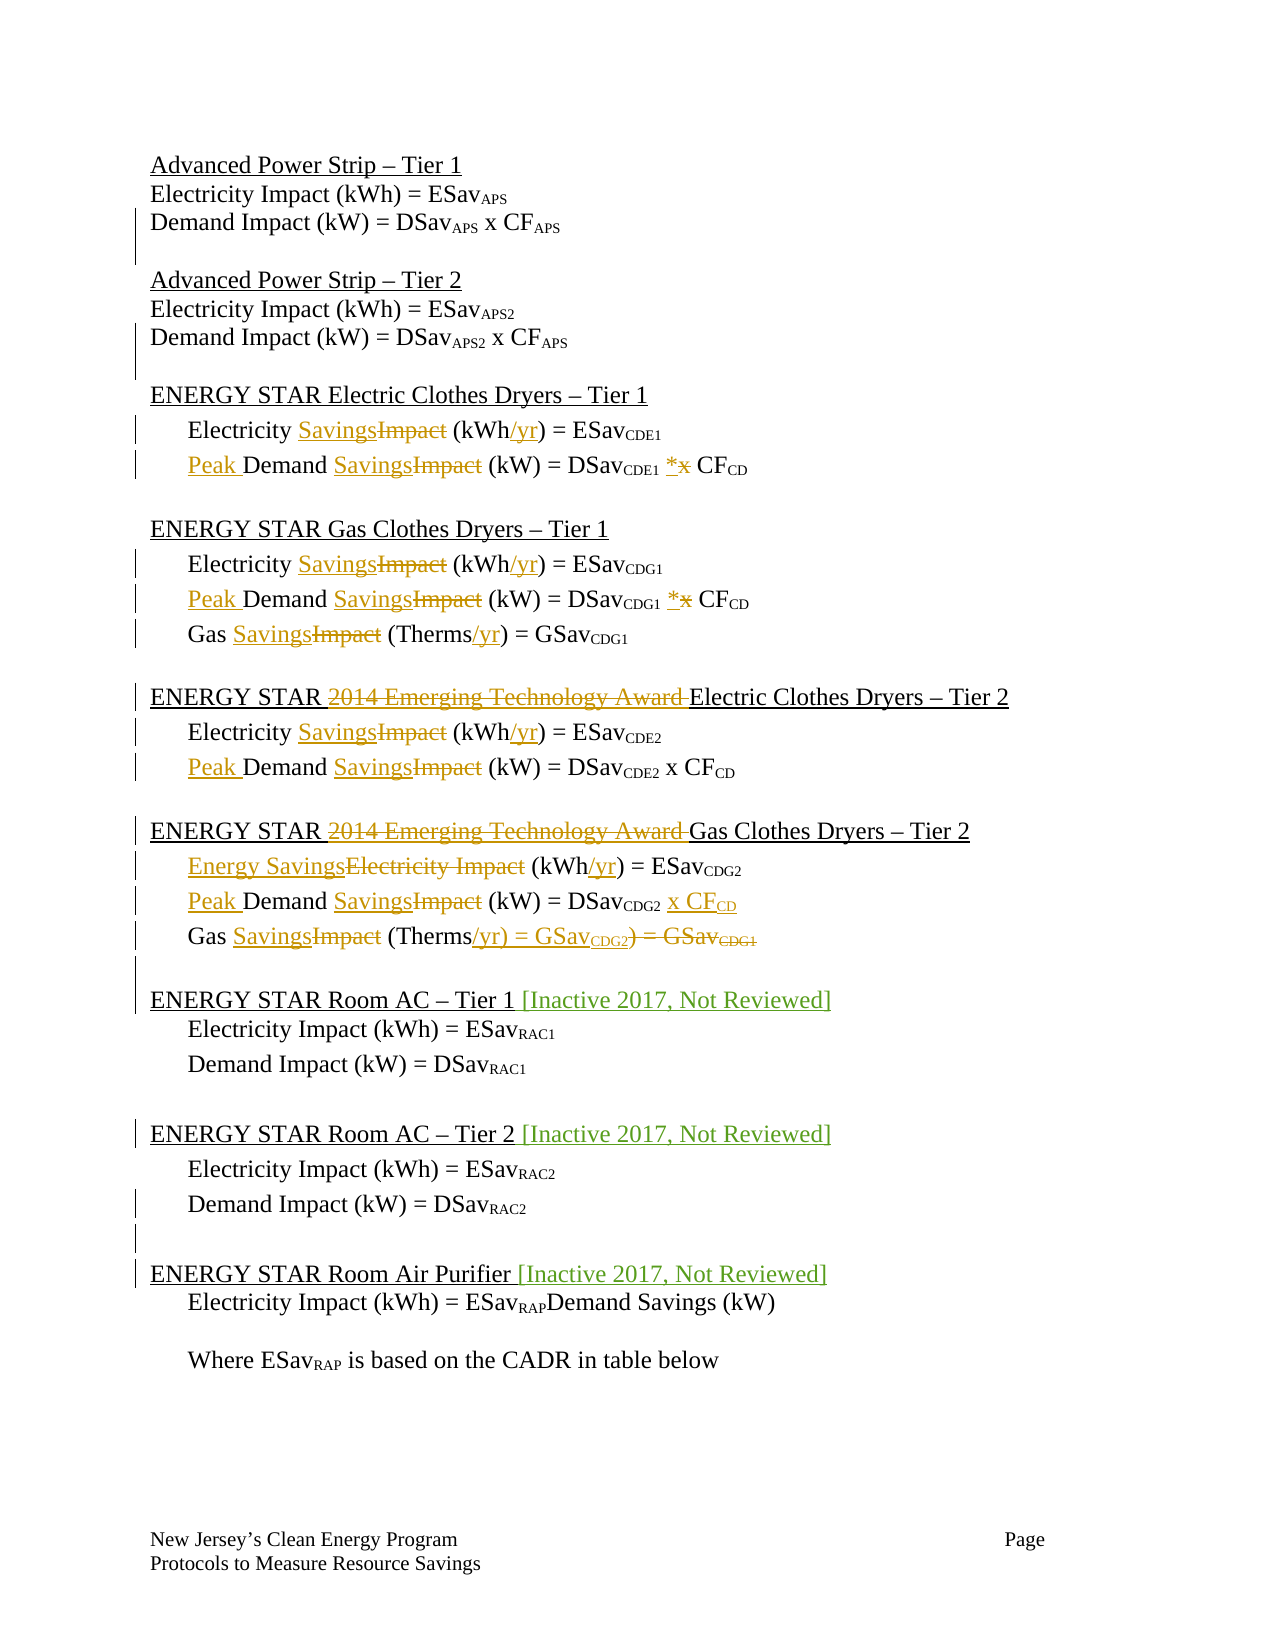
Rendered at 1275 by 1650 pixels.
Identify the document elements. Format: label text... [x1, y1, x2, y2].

text Electricity (kWh) = ESavCDE1 [150, 415, 1125, 444]
text Demand Impact (kW) = DSavRAC2 [150, 1189, 1125, 1217]
text Electricity Impact (kWh) = ESavAPS [150, 179, 1125, 207]
text Demand Impact (kW) = DSavAPS2 x CFAPS [150, 322, 1125, 351]
text Demand (kW) = DSavCDE2 x CFCD [150, 752, 1125, 781]
subtitle ENERGY STAR Gas Clothes Dryers – Tier 1 [150, 514, 1125, 542]
text Electricity (kWh) = ESavCDE2 [150, 717, 1125, 746]
text (kWh) = ESavCDG2 [150, 851, 1125, 880]
text Gas (Therms) = GSavCDG1 [150, 619, 1125, 647]
text Demand (kW) = DSavCDG1 CFCD [150, 584, 1125, 612]
text Where ESavRAP is based on the CADR in table below [150, 1345, 1125, 1374]
text Electricity Impact (kWh) = ESavAPS2 [150, 294, 1125, 322]
subtitle ENERGY STAR Electric Clothes Dryers – Tier 1 [150, 380, 1125, 409]
subtitle ENERGY STAR Gas Clothes Dryers – Tier 2 [150, 816, 1125, 845]
subtitle Advanced Power Strip – Tier 2 [150, 265, 1125, 294]
text Demand Impact (kW) = DSavAPS x CFAPS [150, 207, 1125, 236]
text Electricity Impact (kWh) = ESavRAPDemand Savings (kW) [150, 1287, 1125, 1316]
text Demand Impact (kW) = DSavRAC1 [150, 1049, 1125, 1077]
text Electricity (kWh) = ESavCDG1 [150, 549, 1125, 577]
subtitle ENERGY STAR Room AC – Tier 1 [150, 985, 1125, 1014]
text Electricity Impact (kWh) = ESavRAC2 [150, 1154, 1125, 1182]
text Electricity Impact (kWh) = ESavRAC1 [150, 1014, 1125, 1042]
subtitle ENERGY STAR Room Air Purifier [150, 1259, 1125, 1287]
subtitle ENERGY STAR Room AC – Tier 2 [150, 1119, 1125, 1147]
subtitle ENERGY STAR Electric Clothes Dryers – Tier 2 [150, 682, 1125, 711]
subtitle Advanced Power Strip – Tier 1 [150, 150, 1125, 179]
text Demand (kW) = DSavCDG2 [150, 886, 1125, 915]
text Demand (kW) = DSavCDE1 CFCD [150, 450, 1125, 479]
text Gas (Therms [150, 921, 1125, 950]
